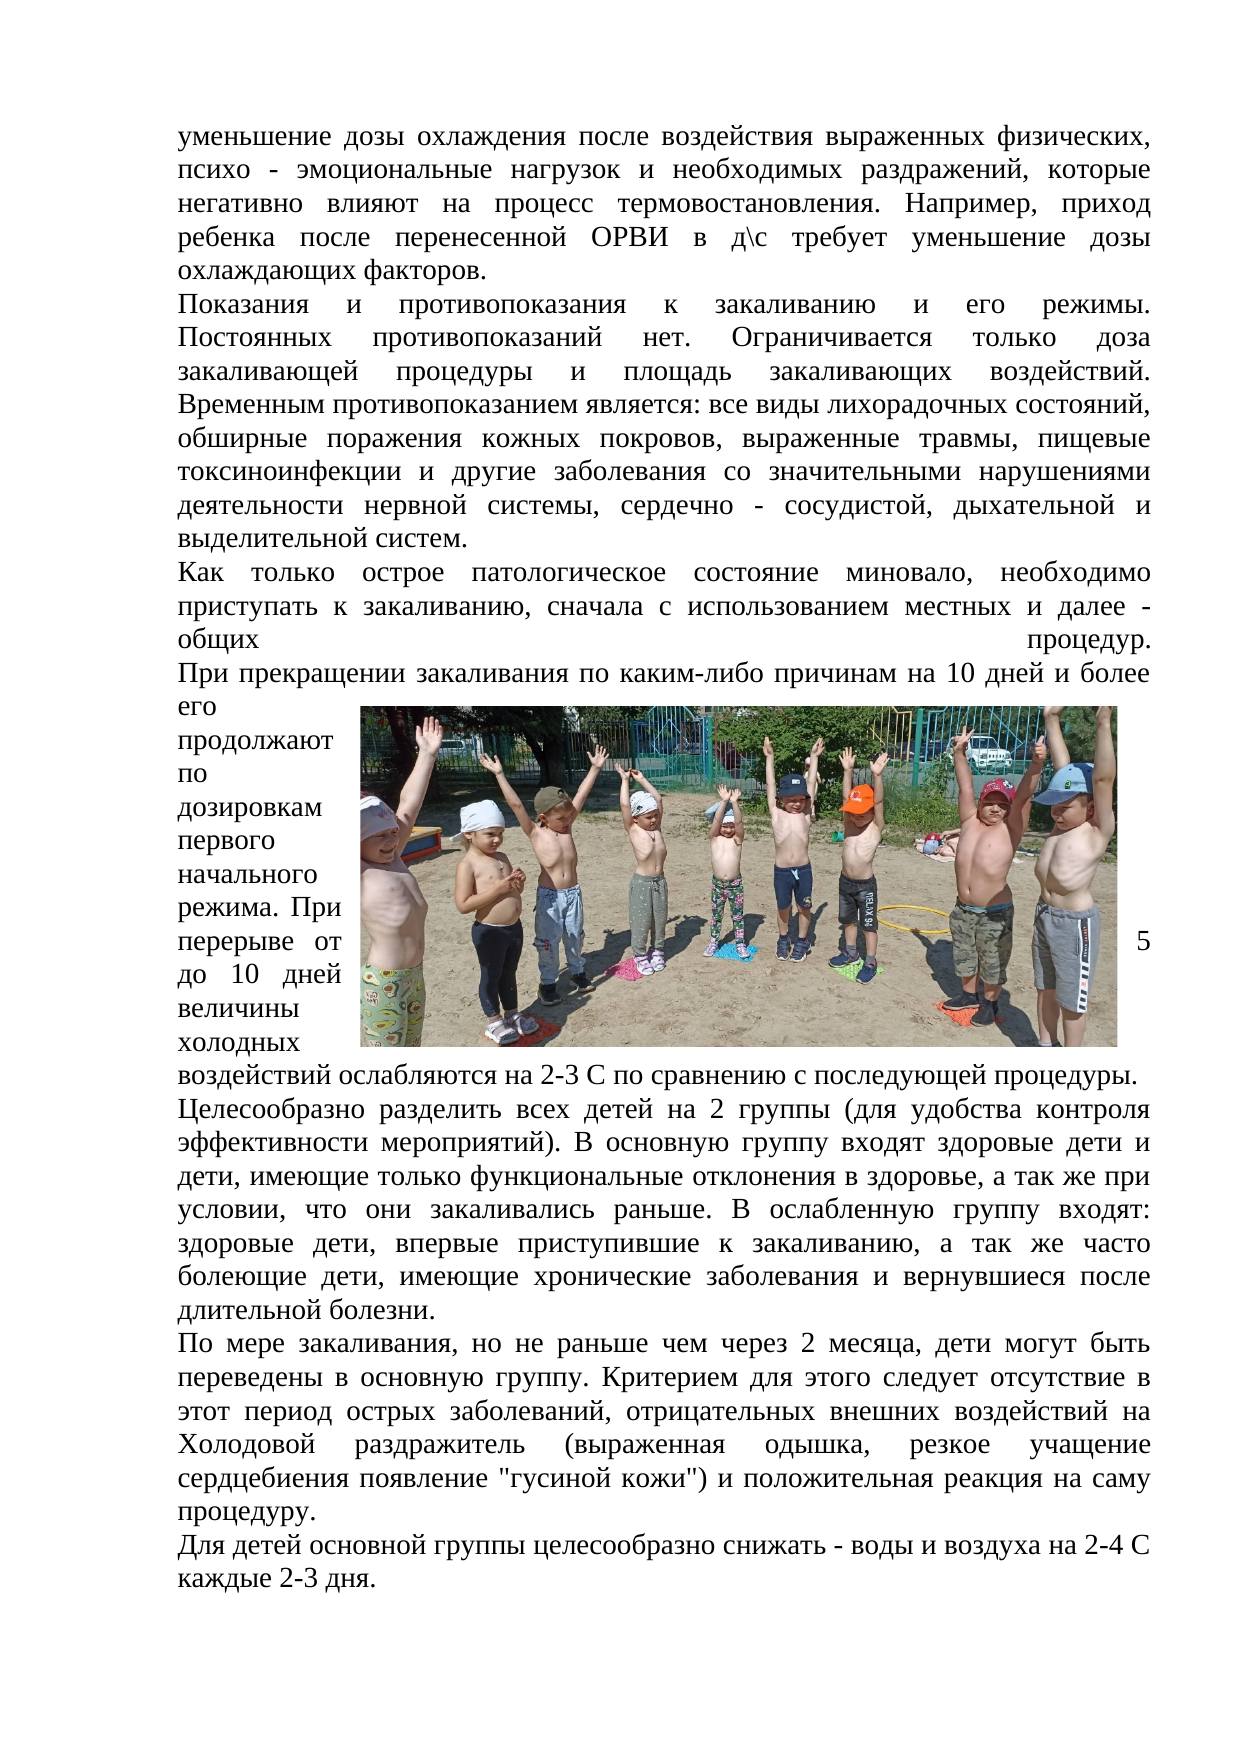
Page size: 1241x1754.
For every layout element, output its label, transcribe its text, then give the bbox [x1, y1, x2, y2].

text Показания и противопоказания к закаливанию и его режимы. Постоянных противопоказаний нет. Ограничивается только доза закаливающей процедуры и площадь закаливающих воздействий. Временным противопоказанием является: все виды лихорадочных состояний, обширные поражения кожных покровов, выраженные травмы, пищевые токсиноинфекции и другие заболевания со значительными нарушениями деятельности нервной системы, сердечно - сосудистой, дыхательной и выделительной систем. [177, 286, 1152, 554]
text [177, 118, 1152, 286]
text По мере закаливания, но не раньше чем через 2 месяца, дети могут быть переведены в основную группу. Критерием для этого следует отсутствие в этот период острых заболеваний, отрицательных внешних воздействий на Холодовой раздражитель (выраженная одышка, резкое учащение сердцебиения появление "гусиной кожи") и положительная реакция на саму процедуру. Для детей основной группы целесообразно снижать - воды и воздуха на 2-4 С каждые 2-3 дня. [177, 1326, 1152, 1594]
picture [360, 706, 1118, 1047]
text Целесообразно разделить всех детей на 2 группы (для удобства контроля эффективности мероприятий). В основную группу входят здоровые дети и дети, имеющие только функциональные отклонения в здоровье, а так же при условии, что они закаливались раньше. В ослабленную группу входят: здоровые дети, впервые приступившие к закаливанию, а так же часто болеющие дети, имеющие хронические заболевания и вернувшиеся после длительной болезни. [177, 1091, 1152, 1326]
